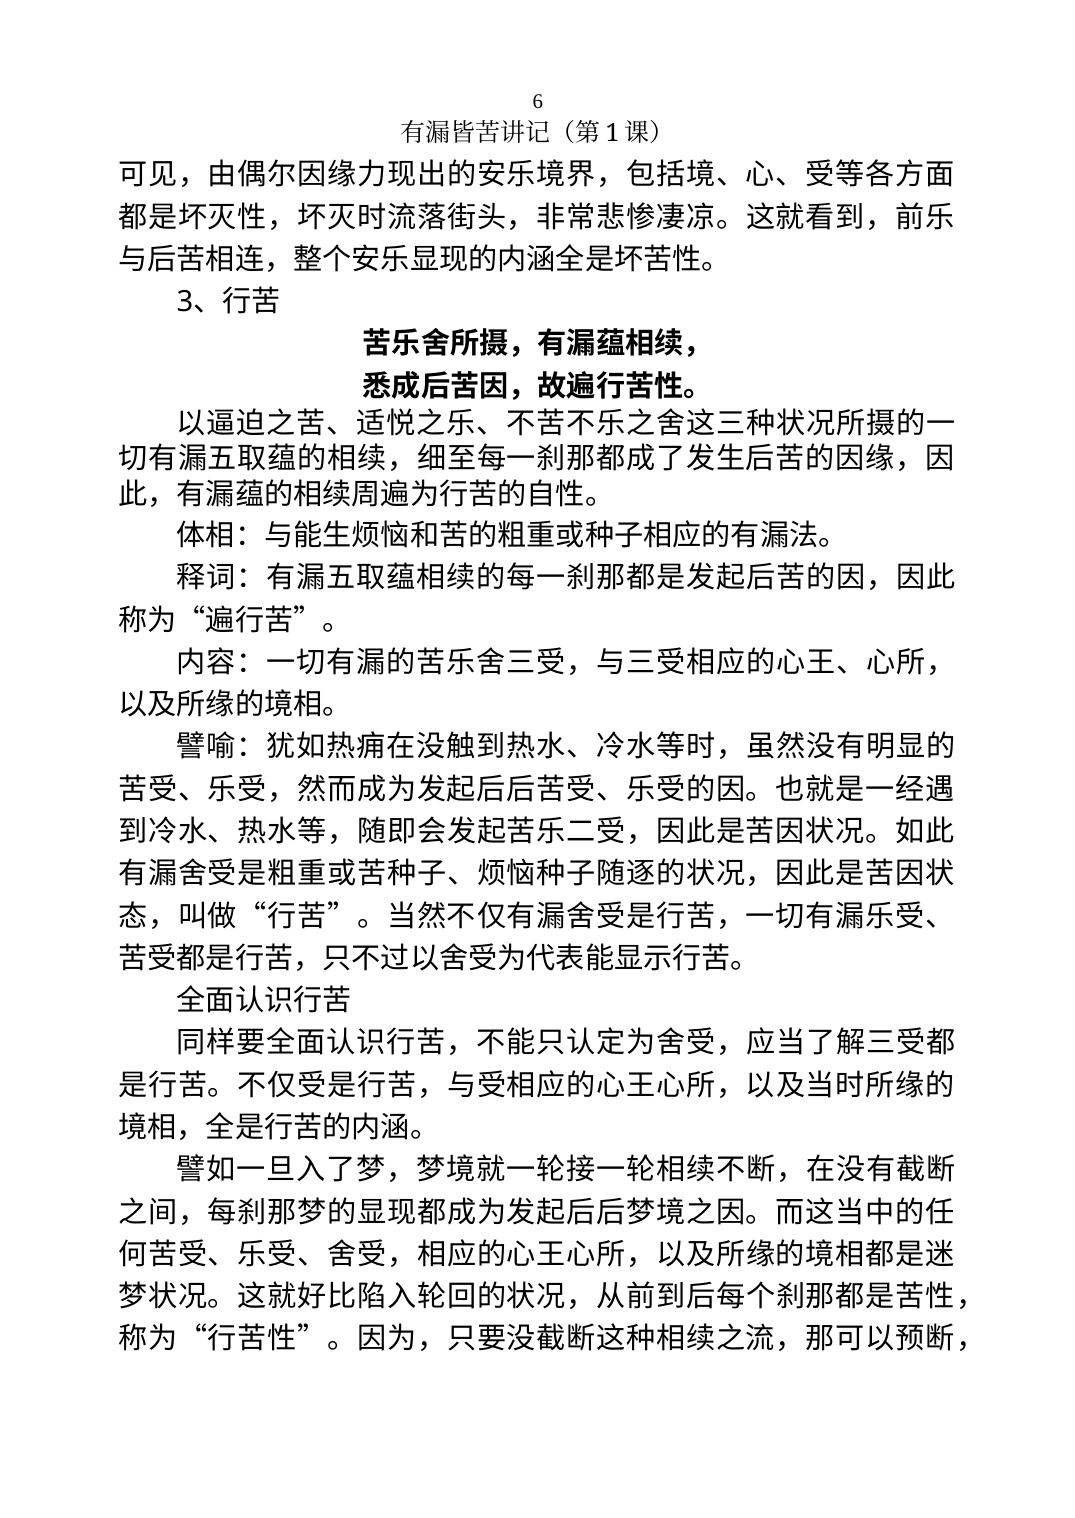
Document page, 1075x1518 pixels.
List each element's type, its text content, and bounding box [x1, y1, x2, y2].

text 譬喻：犹如热痈在没触到热水、冷水等时，虽然没有明显的苦受、乐受，然而成为发起后后苦受、乐受的因。也就是一经遇到冷水、热水等，随即会发起苦乐二受，因此是苦因状况。如此有漏舍受是粗重或苦种子、烦恼种子随逐的状况，因此是苦因状态，叫做“行苦”。当然不仅有漏舍受是行苦，一切有漏乐受、苦受都是行苦，只不过以舍受为代表能显示行苦。 [118, 723, 957, 977]
text 以逼迫之苦、适悦之乐、不苦不乐之舍这三种状况所摄的一切有漏五取蕴的相续，细至每一刹那都成了发生后苦的因缘，因此，有漏蕴的相续周遍为行苦的自性。 [118, 405, 957, 512]
text 全面认识行苦 [118, 977, 957, 1019]
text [118, 1146, 957, 1357]
text 同样要全面认识行苦，不能只认定为舍受，应当了解三受都是行苦。不仅受是行苦，与受相应的心王心所，以及当时所缘的境相，全是行苦的内涵。 [118, 1019, 957, 1146]
text 苦乐舍所摄，有漏蕴相续， [118, 320, 957, 362]
text 体相：与能生烦恼和苦的粗重或种子相应的有漏法。 [118, 512, 957, 554]
text 内容：一切有漏的苦乐舍三受，与三受相应的心王、心所，以及所缘的境相。 [118, 638, 957, 723]
text 释词：有漏五取蕴相续的每一刹那都是发起后苦的因，因此称为“遍行苦”。 [118, 554, 957, 638]
text 3、行苦 [118, 278, 957, 320]
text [118, 151, 957, 278]
text 悉成后苦因，故遍行苦性。 [118, 362, 957, 405]
